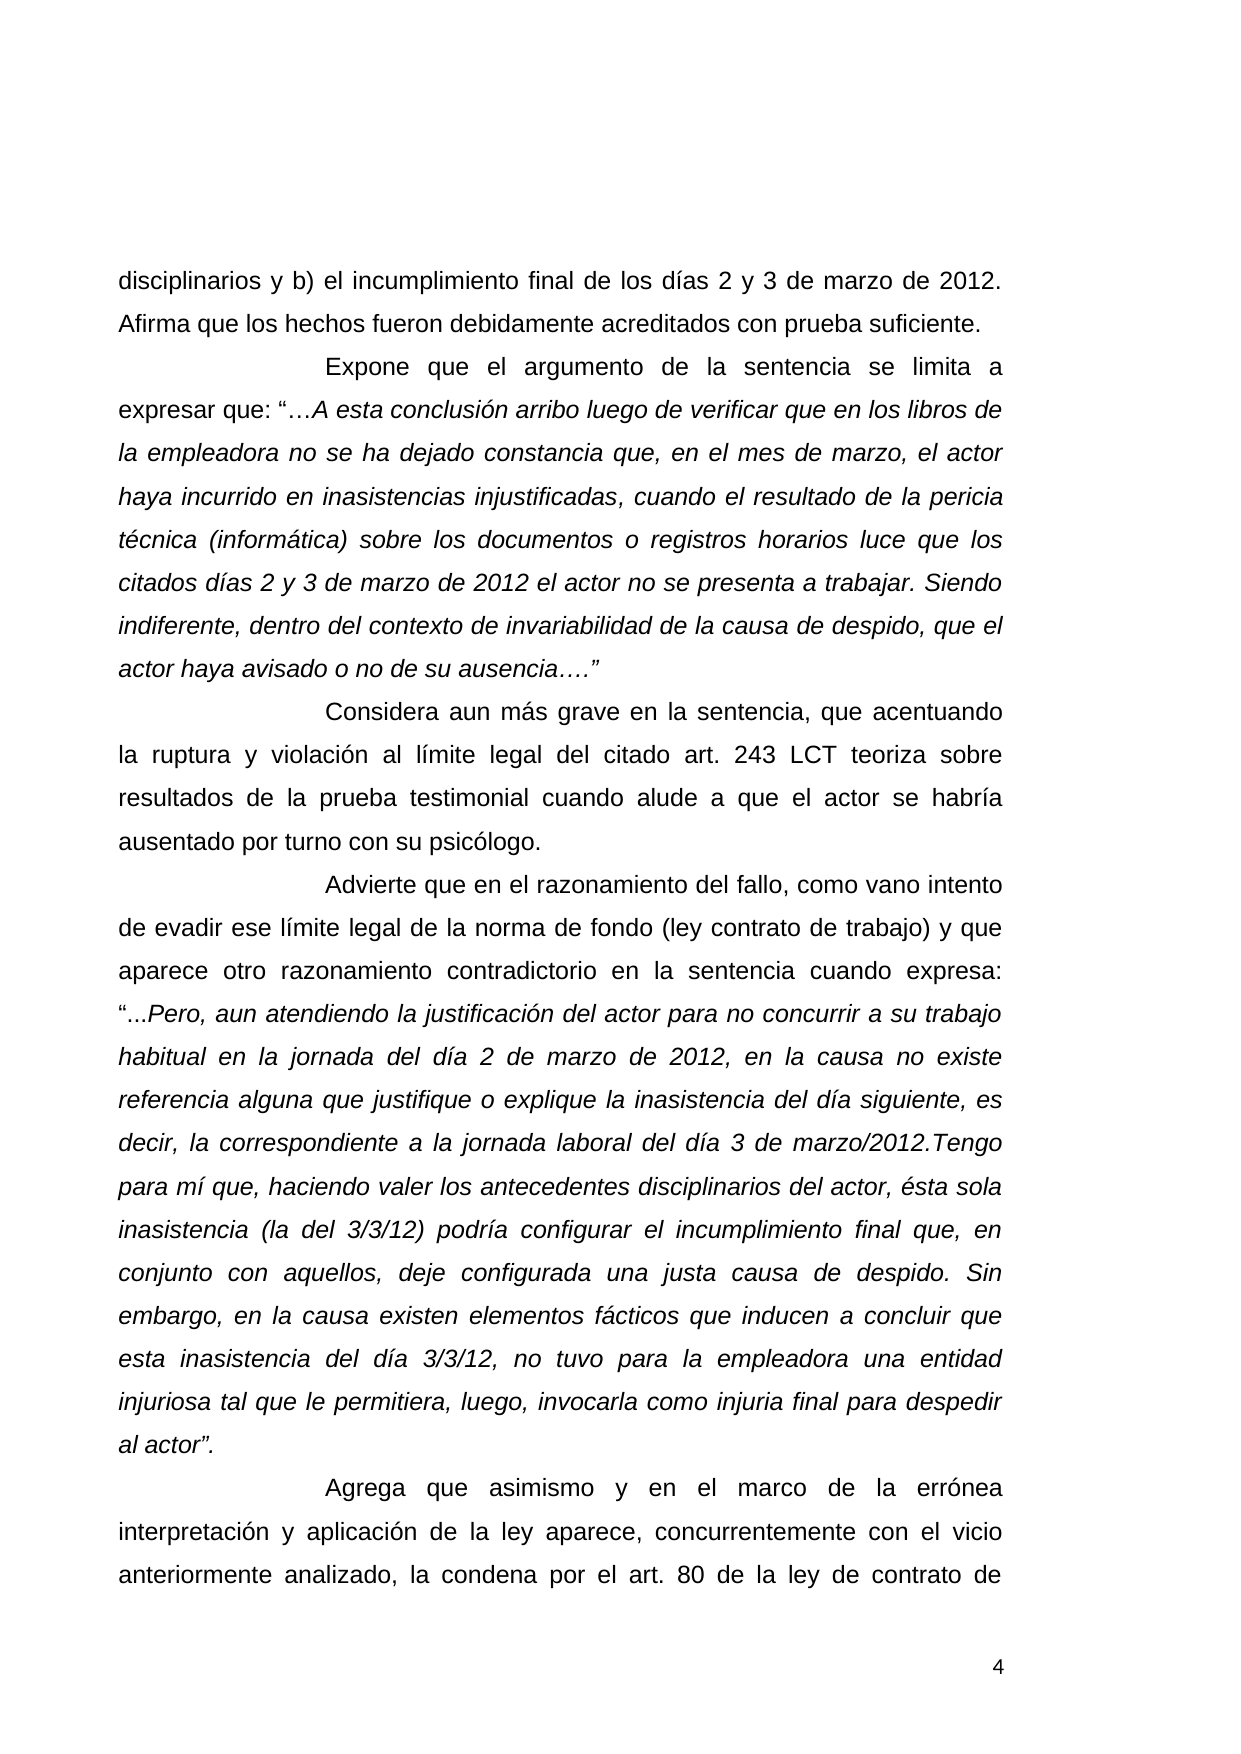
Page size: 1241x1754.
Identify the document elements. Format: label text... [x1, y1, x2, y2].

text Expone que el argumento de la sentencia se limita a expresar que: “…A esta conclusión arribo luego de verificar que en los libros de la empleadora no se ha dejado constancia que, en el mes de marzo, el actor haya incurrido en inasistencias injustificadas, cuando el resultado de la pericia técnica (informática) sobre los documentos o registros horarios luce que los citados días 2 y 3 de marzo de 2012 el actor no se presenta a trabajar. Siendo indiferente, dentro del contexto de invariabilidad de la causa de despido, que el actor haya avisado o no de su ausencia….” [118, 352, 1004, 683]
text Considera aun más grave en la sentencia, que acentuando la ruptura y violación al límite legal del citado art. 243 LCT teoriza sobre resultados de la prueba testimonial cuando alude a que el actor se habría ausentado por turno con su psicólogo. [118, 697, 1004, 855]
text Advierte que en el razonamiento del fallo, como vano intento de evadir ese límite legal de la norma de fondo (ley contrato de trabajo) y que aparece otro razonamiento contradictorio en la sentencia cuando expresa: “...Pero, aun atendiendo la justificación del actor para no concurrir a su trabajo habitual en la jornada del día 2 de marzo de 2012, en la causa no existe referencia alguna que justifique o explique la inasistencia del día siguiente, es decir, la correspondiente a la jornada laboral del día 3 de marzo/2012.Tengo para mí que, haciendo valer los antecedentes disciplinarios del actor, ésta sola inasistencia (la del 3/3/12) podría configurar el incumplimiento final que, en conjunto con aquellos, deje configurada una justa causa de despido. Sin embargo, en la causa existen elementos fácticos que inducen a concluir que esta inasistencia del día 3/3/12, no tuvo para la empleadora una entidad injuriosa tal que le permitiera, luego, invocarla como injuria final para despedir al actor”. [118, 869, 1004, 1459]
